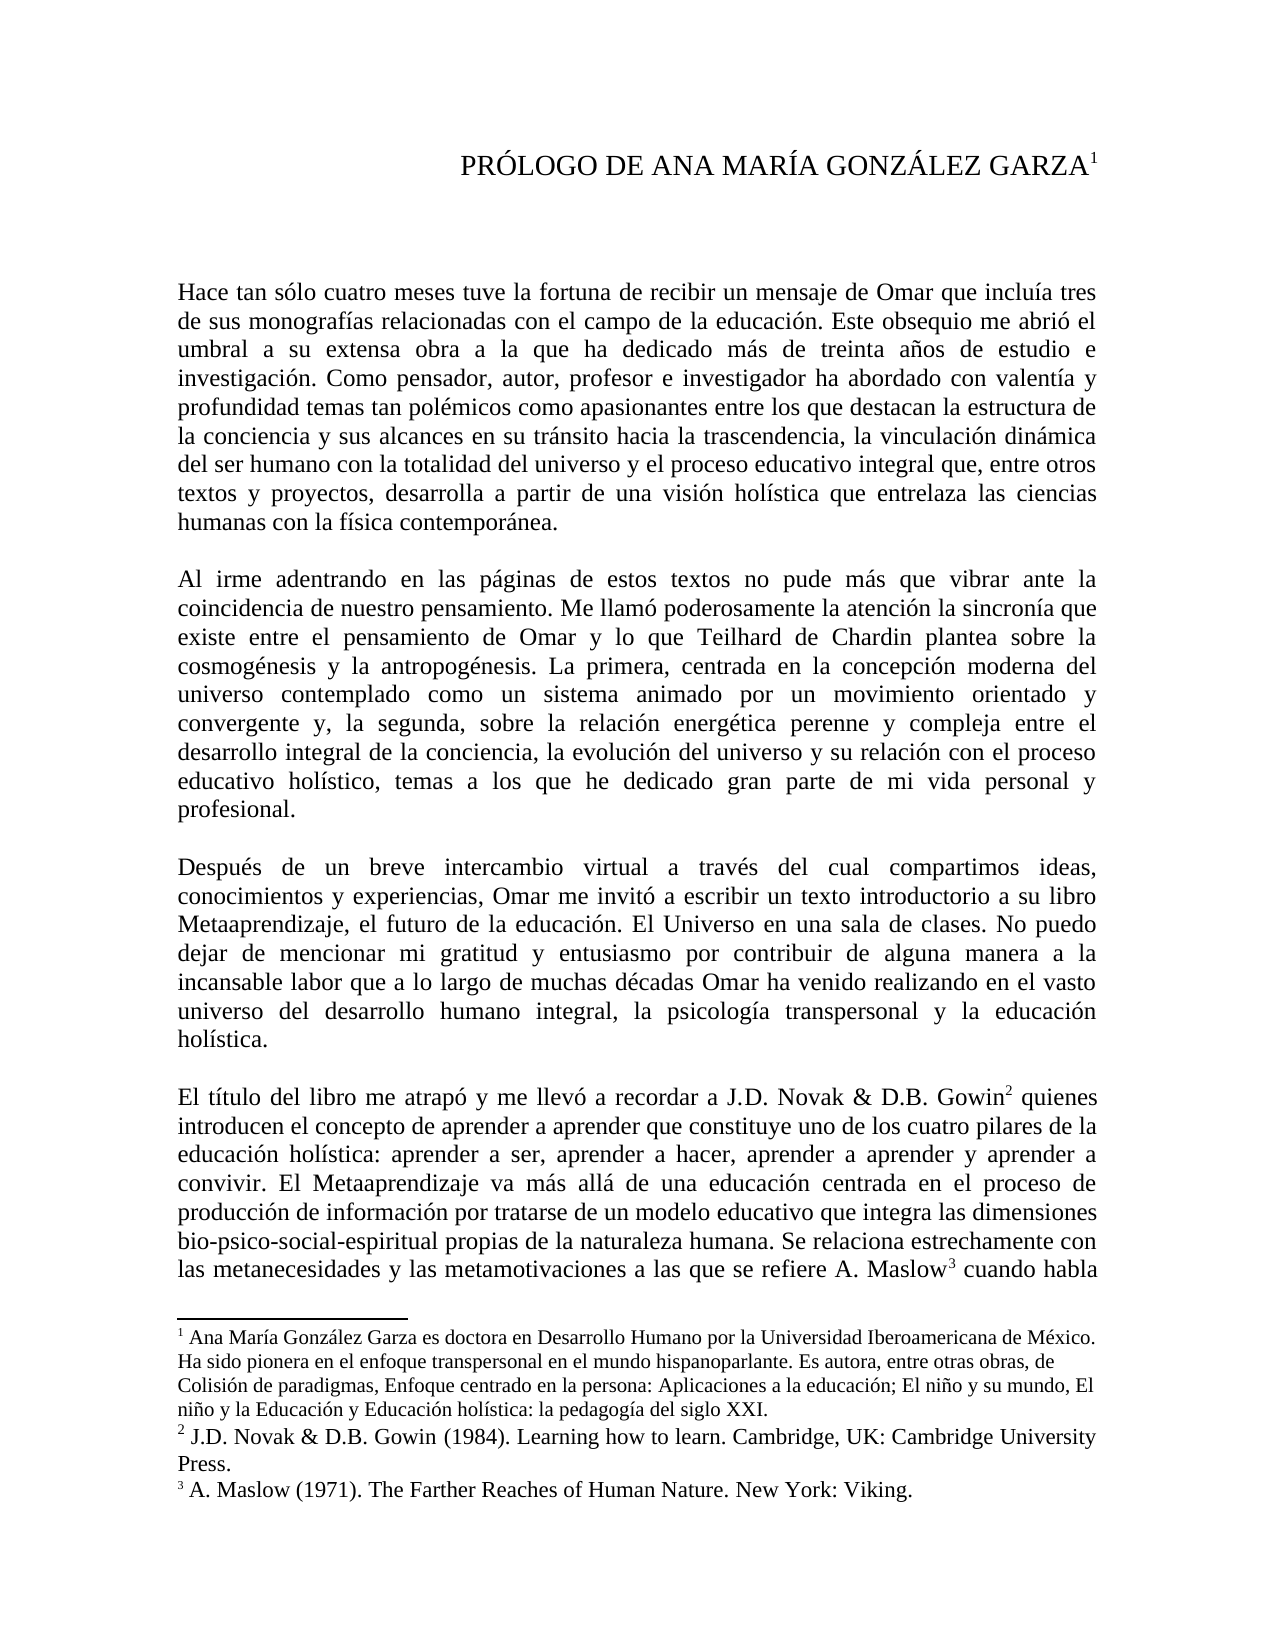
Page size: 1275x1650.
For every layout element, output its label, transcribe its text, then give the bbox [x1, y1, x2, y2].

text Hace tan sólo cuatro meses tuve la fortuna de recibir un mensaje de Omar que incluía tres de sus monografías relacionadas con el campo de la educación. Este obsequio me abrió el umbral a su extensa obra a la que ha dedicado más de treinta años de estudio e investigación. Como pensador, autor, profesor e investigador ha abordado con valentía y profundidad temas tan polémicos como apasionantes entre los que destacan la estructura de la conciencia y sus alcances en su tránsito hacia la trascendencia, la vinculación dinámica del ser humano con la totalidad del universo y el proceso educativo integral que, entre otros textos y proyectos, desarrolla a partir de una visión holística que entrelaza las ciencias humanas con la física contemporánea. [177, 277, 1098, 536]
text PRÓLOGO DE ANA MARÍA GONZÁLEZ GARZA [177, 148, 1098, 181]
text Después de un breve intercambio virtual a través del cual compartimos ideas, conocimientos y experiencias, Omar me invitó a escribir un texto introductorio a su libro Metaaprendizaje, el futuro de la educación. El Universo en una sala de clases. No puedo dejar de mencionar mi gratitud y entusiasmo por contribuir de alguna manera a la incansable labor que a lo largo de muchas décadas Omar ha venido realizando en el vasto universo del desarrollo humano integral, la psicología transpersonal y la educación holística. [177, 852, 1098, 1053]
text Al irme adentrando en las páginas de estos textos no pude más que vibrar ante la coincidencia de nuestro pensamiento. Me llamó poderosamente la atención la sincronía que existe entre el pensamiento de Omar y lo que Teilhard de Chardin plantea sobre la cosmogénesis y la antropogénesis. La primera, centrada en la concepción moderna del universo contemplado como un sistema animado por un movimiento orientado y convergente y, la segunda, sobre la relación energética perenne y compleja entre el desarrollo integral de la conciencia, la evolución del universo y su relación con el proceso educativo holístico, temas a los que he dedicado gran parte de mi vida personal y profesional. [177, 564, 1098, 823]
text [177, 1082, 1098, 1283]
